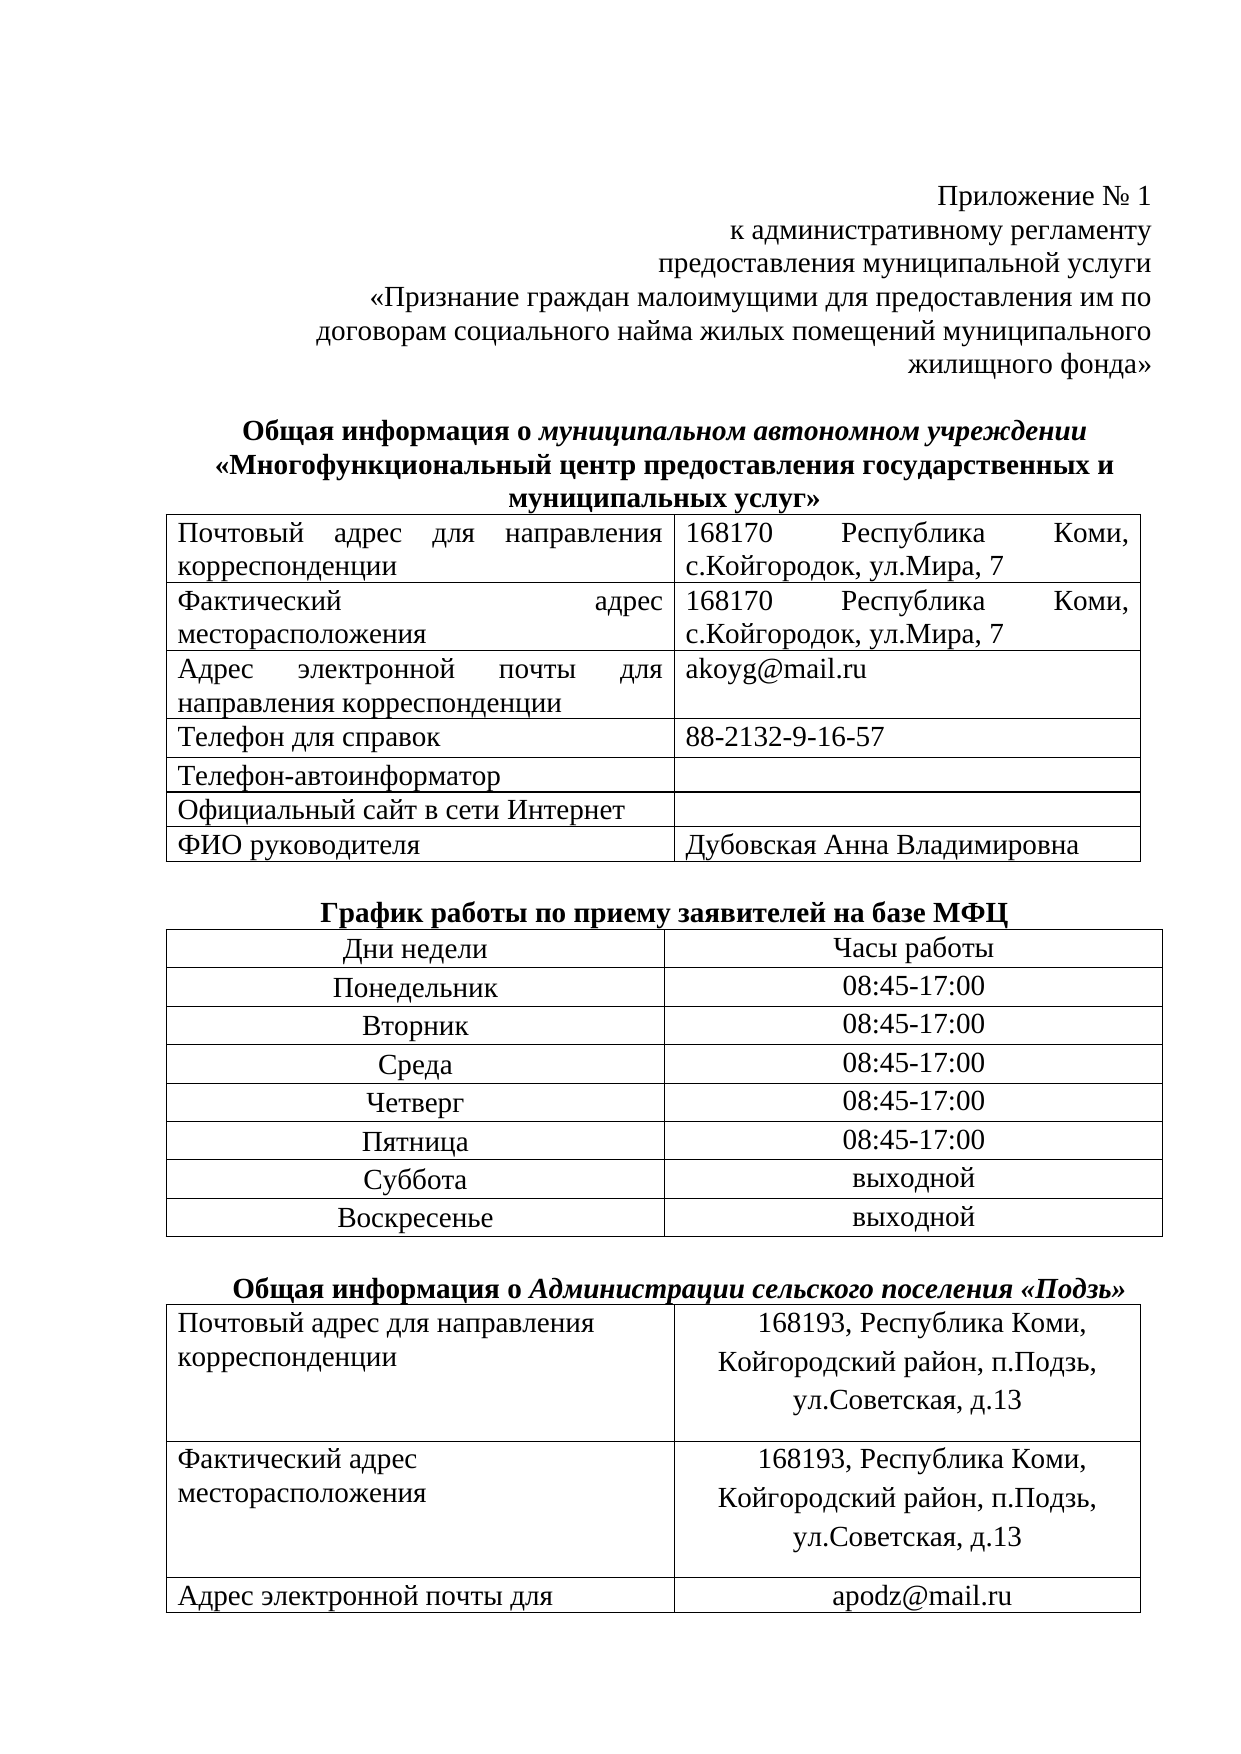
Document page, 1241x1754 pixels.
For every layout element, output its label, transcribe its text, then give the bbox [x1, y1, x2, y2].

text Общая информация о Администрации сельского поселения «Подзь» [177, 1271, 1152, 1304]
table_cell ФИО руководителя [167, 827, 674, 861]
table_cell Адрес электронной почты для направления корреспонденции [167, 651, 674, 718]
text Общая информация о муниципальном автономном учреждении «Многофункциональный центр предоставления государственных и муниципальных услуг» [177, 413, 1152, 514]
table_cell 08:45-17:00 [665, 1122, 1162, 1159]
table_cell Вторник [167, 1007, 664, 1044]
table_cell Воскресенье [167, 1199, 664, 1236]
table_cell Фактический адрес месторасположения [167, 583, 674, 650]
table_cell Четверг [167, 1084, 664, 1121]
table_cell [675, 793, 685, 826]
table_cell Среда [167, 1045, 664, 1082]
text предоставления муниципальной услуги [177, 246, 1152, 279]
table_cell 168170 Республика Коми, с.Койгородок, ул.Мира, 7 [675, 583, 1140, 650]
table_cell Понедельник [167, 968, 664, 1006]
table_cell Официальный сайт в сети Интернет [167, 793, 674, 826]
text «Признание граждан малоимущими для предоставления им по договорам социального найма жилых помещений муниципального жилищного фонда» [177, 279, 1152, 380]
table_cell Суббота [167, 1160, 664, 1198]
table_cell 88-2132-9-16-57 [675, 719, 1140, 757]
table_cell Пятница [167, 1122, 664, 1159]
table_header Дни недели [167, 930, 664, 967]
table_cell 08:45-17:00 [665, 968, 1162, 1006]
table_header Почтовый адрес для направления корреспонденции [167, 1305, 674, 1441]
table_header 168170 Республика Коми, с.Койгородок, ул.Мира, 7 [675, 515, 1140, 582]
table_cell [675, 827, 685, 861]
table_cell [675, 758, 1140, 791]
table_cell Телефон для справок [167, 719, 674, 757]
table_cell akoyg@mail.ru [675, 651, 1140, 718]
table_cell Телефон-автоинформатор [167, 758, 674, 791]
table_cell выходной [665, 1160, 1162, 1198]
table_header Почтовый адрес для направления корреспонденции [167, 515, 674, 582]
text График работы по приему заявителей на базе МФЦ [177, 895, 1152, 929]
text Приложение № 1 [177, 178, 1152, 212]
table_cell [167, 1578, 674, 1612]
table_header Часы работы [665, 930, 1162, 967]
text к административному регламенту [177, 212, 1152, 246]
table_cell 168193, Республика Коми, Койгородский район, п.Подзь, ул.Советская, д.13 [675, 1442, 1140, 1577]
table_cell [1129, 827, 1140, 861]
table_cell [1129, 793, 1140, 826]
table_cell 08:45-17:00 [665, 1045, 1162, 1082]
table_cell выходной [665, 1199, 1162, 1236]
table_header 168193, Республика Коми, Койгородский район, п.Подзь, ул.Советская, д.13 [675, 1305, 1140, 1441]
table_cell 08:45-17:00 [665, 1007, 1162, 1044]
table_cell 08:45-17:00 [665, 1084, 1162, 1121]
table_cell Фактический адрес месторасположения [167, 1442, 674, 1577]
